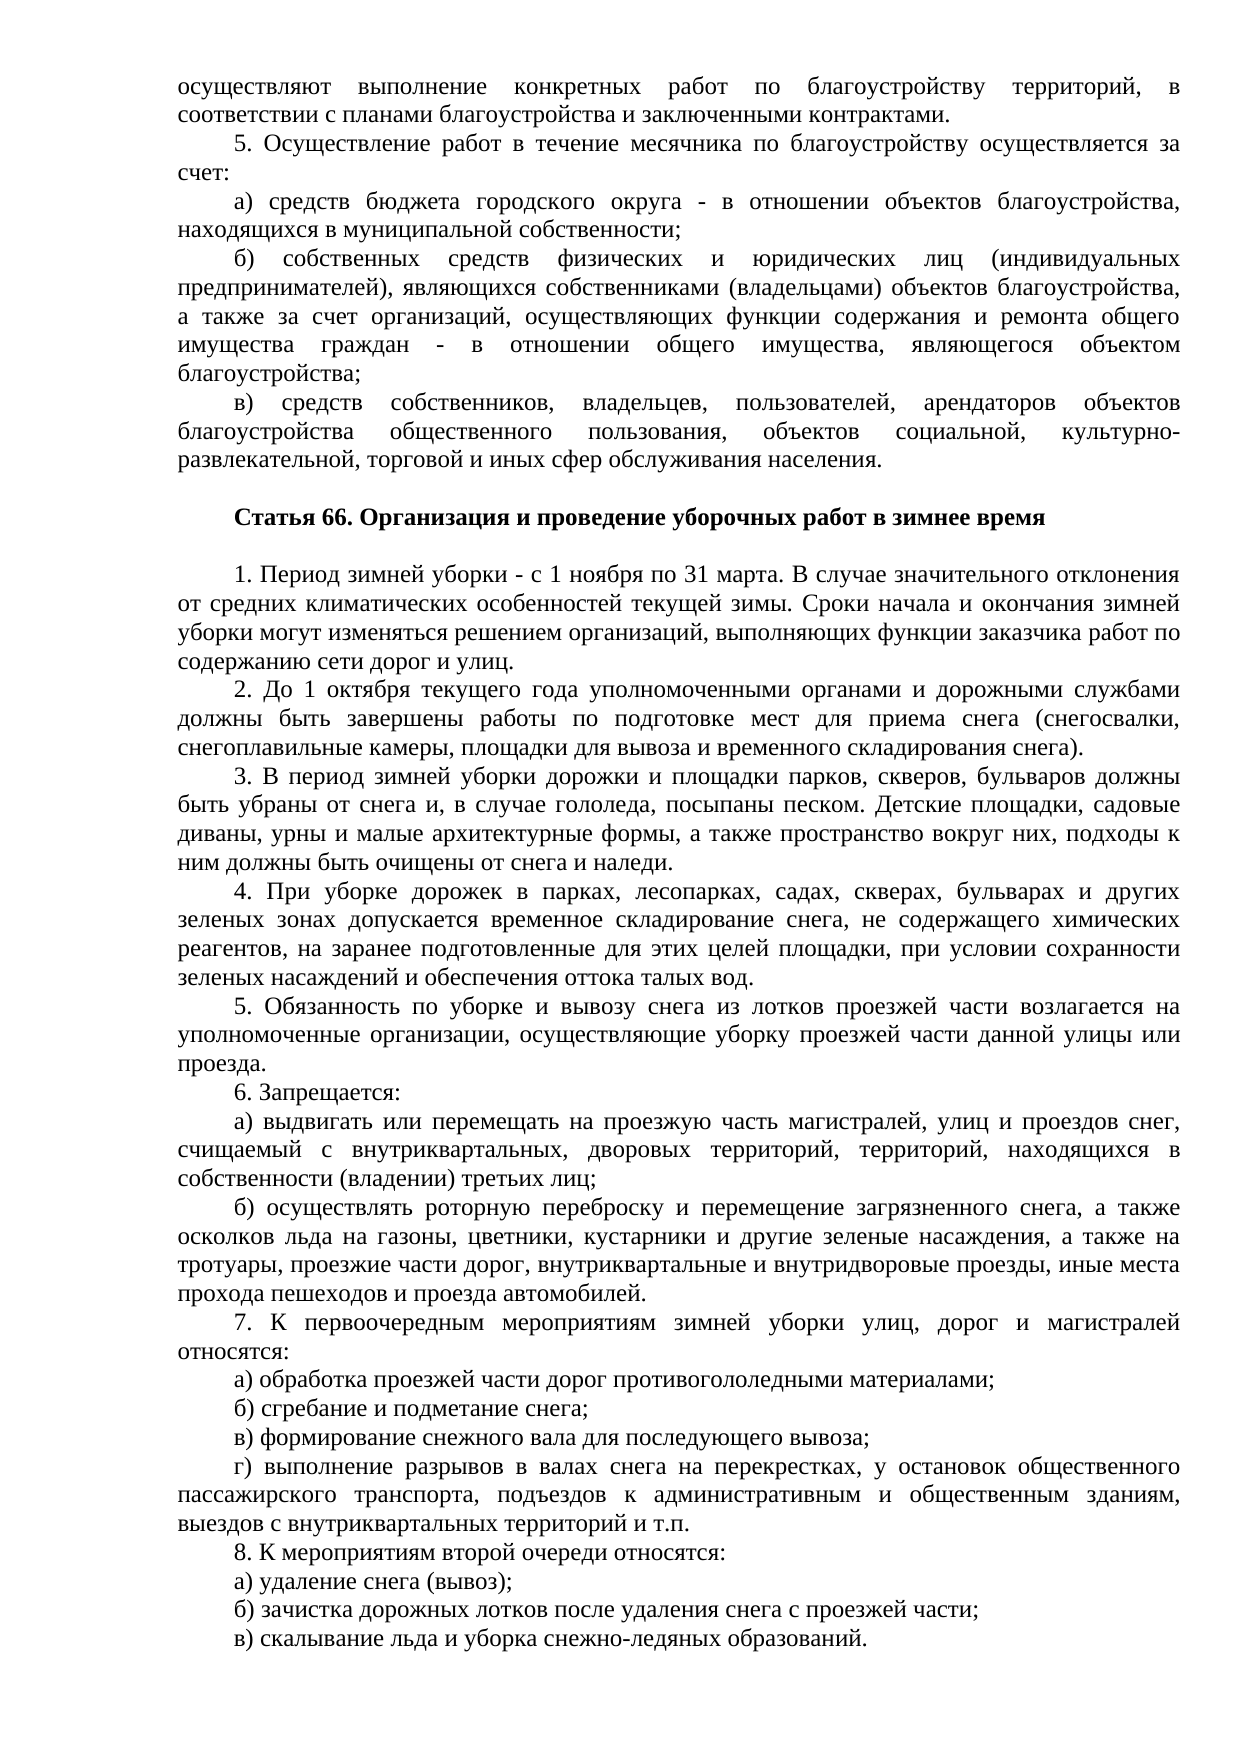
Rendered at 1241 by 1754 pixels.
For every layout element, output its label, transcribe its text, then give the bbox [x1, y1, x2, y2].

text г) выполнение разрывов в валах снега на перекрестках, у остановок общественного пассажирского транспорта, подъездов к административным и общественным зданиям, выездов с внутриквартальных территорий и т.п. [177, 1451, 1181, 1537]
text в) формирование снежного вала для последующего вывоза; [177, 1422, 1181, 1451]
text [177, 71, 1181, 128]
text б) собственных средств физических и юридических лиц (индивидуальных предпринимателей), являющихся собственниками (владельцами) объектов благоустройства, а также за счет организаций, осуществляющих функции содержания и ремонта общего имущества граждан - в отношении общего имущества, являющегося объектом благоустройства; [177, 243, 1181, 387]
text 6. Запрещается: [177, 1077, 1181, 1106]
text а) средств бюджета городского округа - в отношении объектов благоустройства, находящихся в муниципальной собственности; [177, 186, 1181, 243]
text 4. При уборке дорожек в парках, лесопарках, садах, скверах, бульварах и других зеленых зонах допускается временное складирование снега, не содержащего химических реагентов, на заранее подготовленные для этих целей площадки, при условии сохранности зеленых насаждений и обеспечения оттока талых вод. [177, 876, 1181, 991]
text а) выдвигать или перемещать на проезжую часть магистралей, улиц и проездов снег, счищаемый с внутриквартальных, дворовых территорий, территорий, находящихся в собственности (владении) третьих лиц; [177, 1106, 1181, 1192]
text 3. В период зимней уборки дорожки и площадки парков, скверов, бульваров должны быть убраны от снега и, в случае гололеда, посыпаны песком. Детские площадки, садовые диваны, урны и малые архитектурные формы, а также пространство вокруг них, подходы к ним должны быть очищены от снега и наледи. [177, 761, 1181, 876]
text в) средств собственников, владельцев, пользователей, арендаторов объектов благоустройства общественного пользования, объектов социальной, культурно-развлекательной, торговой и иных сфер обслуживания населения. [177, 387, 1181, 473]
text 7. К первоочередным мероприятиям зимней уборки улиц, дорог и магистралей относятся: [177, 1307, 1181, 1364]
text 2. До 1 октября текущего года уполномоченными органами и дорожными службами должны быть завершены работы по подготовке мест для приема снега (снегосвалки, снегоплавильные камеры, площадки для вывоза и временного складирования снега). [177, 674, 1181, 761]
title Статья 66. Организация и проведение уборочных работ в зимнее время [177, 502, 1181, 531]
text б) осуществлять роторную переброску и перемещение загрязненного снега, а также осколков льда на газоны, цветники, кустарники и другие зеленые насаждения, а также на тротуары, проезжие части дорог, внутриквартальные и внутридворовые проезды, иные места прохода пешеходов и проезда автомобилей. [177, 1192, 1181, 1307]
text б) зачистка дорожных лотков после удаления снега с проезжей части; [177, 1594, 1181, 1623]
text 8. К мероприятиям второй очереди относятся: [177, 1537, 1181, 1566]
text 1. Период зимней уборки - с 1 ноября по 31 марта. В случае значительного отклонения от средних климатических особенностей текущей зимы. Сроки начала и окончания зимней уборки могут изменяться решением организаций, выполняющих функции заказчика работ по содержанию сети дорог и улиц. [177, 559, 1181, 674]
text 5. Обязанность по уборке и вывозу снега из лотков проезжей части возлагается на уполномоченные организации, осуществляющие уборку проезжей части данной улицы или проезда. [177, 991, 1181, 1077]
text 5. Осуществление работ в течение месячника по благоустройству осуществляется за счет: [177, 128, 1181, 186]
text а) удаление снега (вывоз); [177, 1566, 1181, 1594]
text а) обработка проезжей части дорог противогололедными материалами; [177, 1364, 1181, 1393]
text в) скалывание льда и уборка снежно-ледяных образований. [177, 1623, 1181, 1652]
text б) сгребание и подметание снега; [177, 1393, 1181, 1422]
